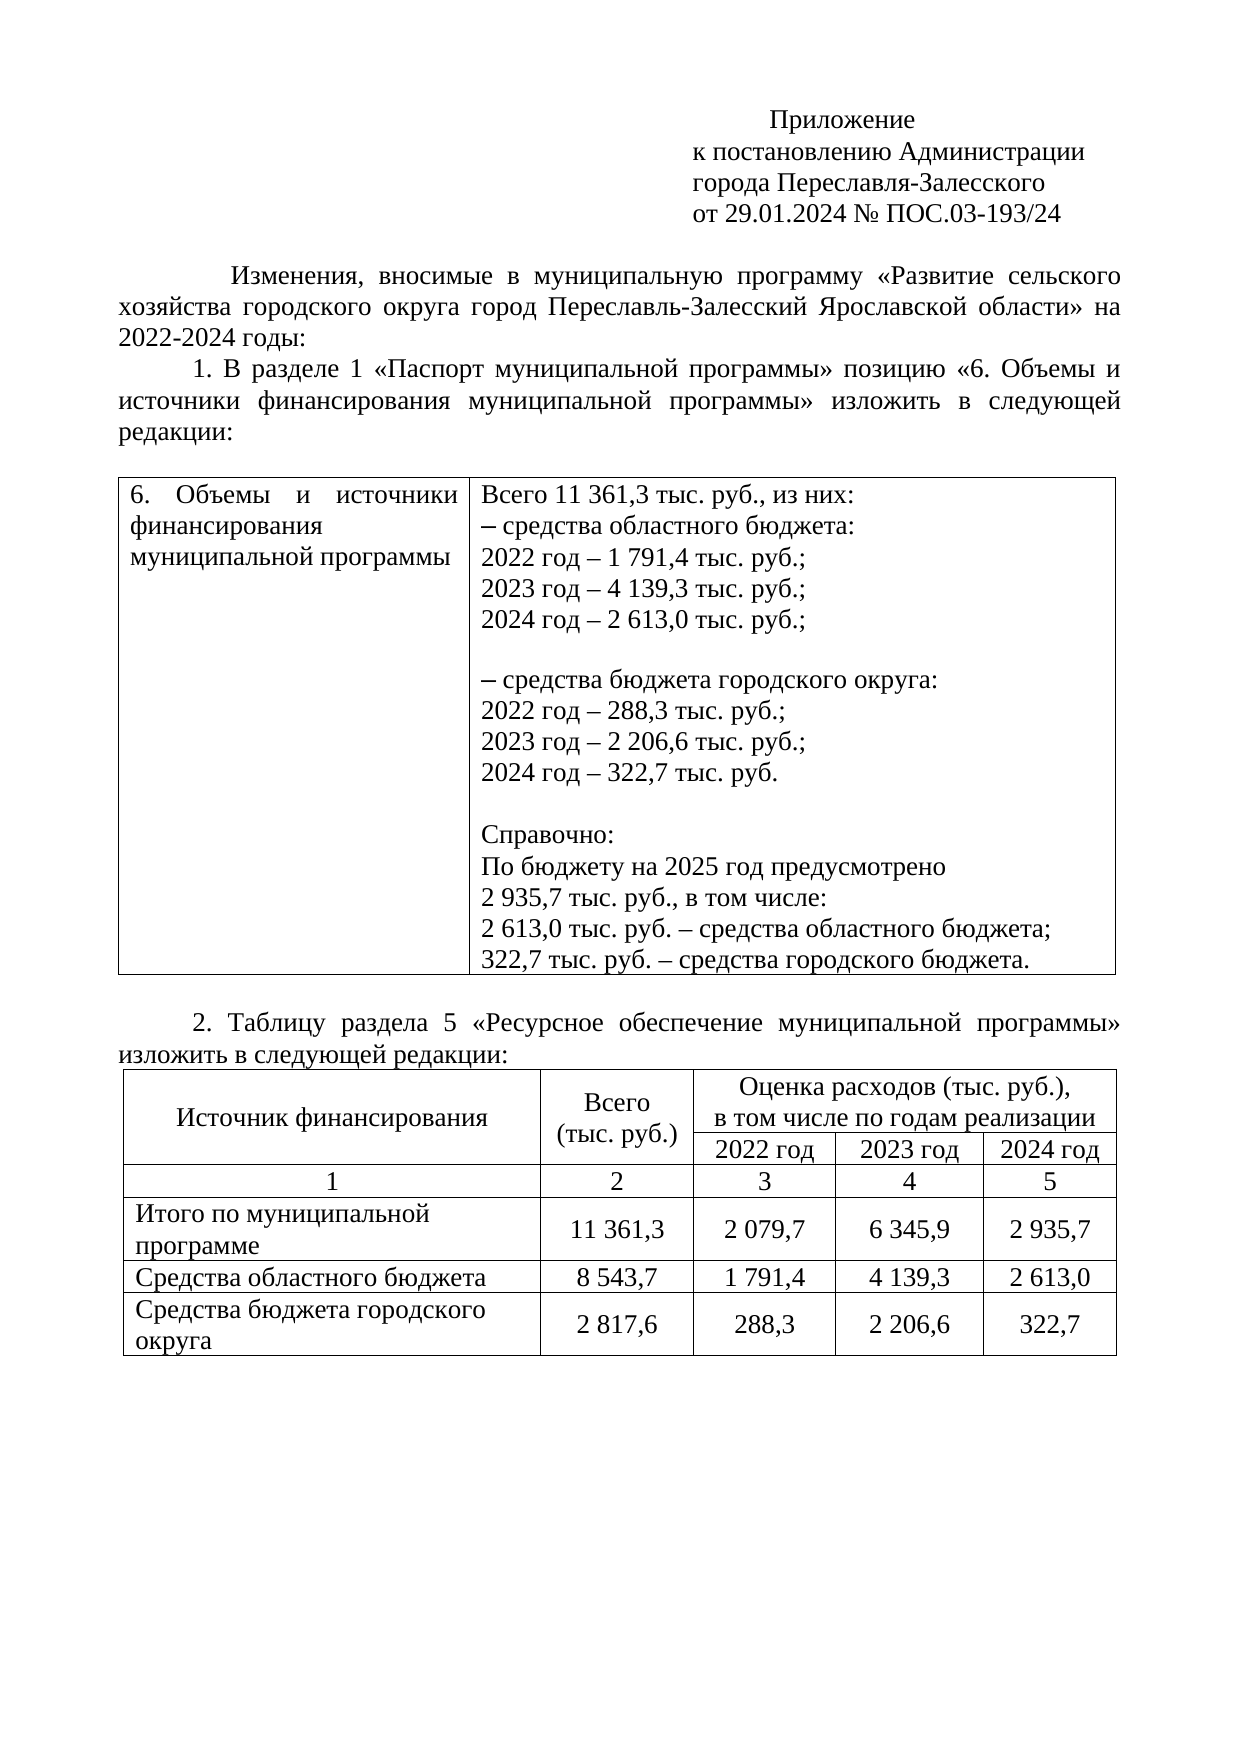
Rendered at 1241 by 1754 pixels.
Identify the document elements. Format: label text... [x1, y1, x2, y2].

table_cell 2022 год [694, 1133, 835, 1164]
table_cell 322,7 [984, 1293, 1116, 1355]
text города Переславля-Залесского [118, 166, 1122, 197]
table_cell 8 543,7 [541, 1261, 693, 1292]
table_cell 5 [984, 1165, 1116, 1197]
table_cell Итого по муниципальной программе [124, 1198, 540, 1260]
table_cell 2023 год [836, 1133, 983, 1164]
text 2. Таблицу раздела 5 «Ресурсное обеспечение муниципальной программы» изложить в следующей редакции: [118, 1007, 1122, 1069]
table_header Всего 11 361,3 тыс. руб., из них: – средства областного бюджета: 2022 год – 1 791,4 тыс. руб.; 2023 год – 4 139,3 тыс. руб.; 2024 год – 2 613,0 тыс. руб.; – средства бюджета городского округа: 2022 год – 288,3 тыс. руб.; 2023 год – 2 206,6 тыс. руб.; 2024 год – 322,7 тыс. руб. Справочно: По бюджету на 2025 год предусмотрено 2 935,7 тыс. руб., в том числе: 2 613,0 тыс. руб. – средства областного бюджета; 322,7 тыс. руб. – средства городского бюджета. [470, 478, 1115, 974]
table_header Источник финансирования [124, 1070, 540, 1164]
table_cell 288,3 [694, 1293, 835, 1355]
text 1. В разделе 1 «Паспорт муниципальной программы» позицию «6. Объемы и источники финансирования муниципальной программы» изложить в следующей редакции: [118, 353, 1122, 446]
table_cell 3 [694, 1165, 835, 1197]
table_header 6. Объемы и источники финансирования муниципальной программы [119, 478, 469, 974]
table_cell Средства бюджета городского округа [124, 1293, 540, 1355]
table_cell 2 079,7 [694, 1198, 835, 1260]
table_cell 6 345,9 [836, 1198, 983, 1260]
table_cell 2024 год [984, 1133, 1116, 1164]
text Изменения, вносимые в муниципальную программу «Развитие сельского хозяйства городского округа город Переславль-Залесский Ярославской области» на 2022-2024 годы: [118, 259, 1122, 353]
text от 29.01.2024 № ПОС.03-193/24 [118, 197, 1122, 228]
table_cell 2 [541, 1165, 693, 1197]
table_header Оценка расходов (тыс. руб.), в том числе по годам реализации [694, 1070, 1116, 1132]
table_cell 11 361,3 [541, 1198, 693, 1260]
table_cell Средства областного бюджета [124, 1261, 540, 1292]
table_cell 2 206,6 [836, 1293, 983, 1355]
table_cell 4 [836, 1165, 983, 1197]
table_header Всего (тыс. руб.) [541, 1070, 693, 1164]
table_cell 4 139,3 [836, 1261, 983, 1292]
table_cell 2 817,6 [541, 1293, 693, 1355]
table_cell 1 791,4 [694, 1261, 835, 1292]
table_cell 2 935,7 [984, 1198, 1116, 1260]
text к постановлению Администрации [118, 134, 1122, 166]
table_cell 1 [124, 1165, 540, 1197]
table_cell 2 613,0 [984, 1261, 1116, 1292]
text Приложение [634, 103, 1122, 134]
